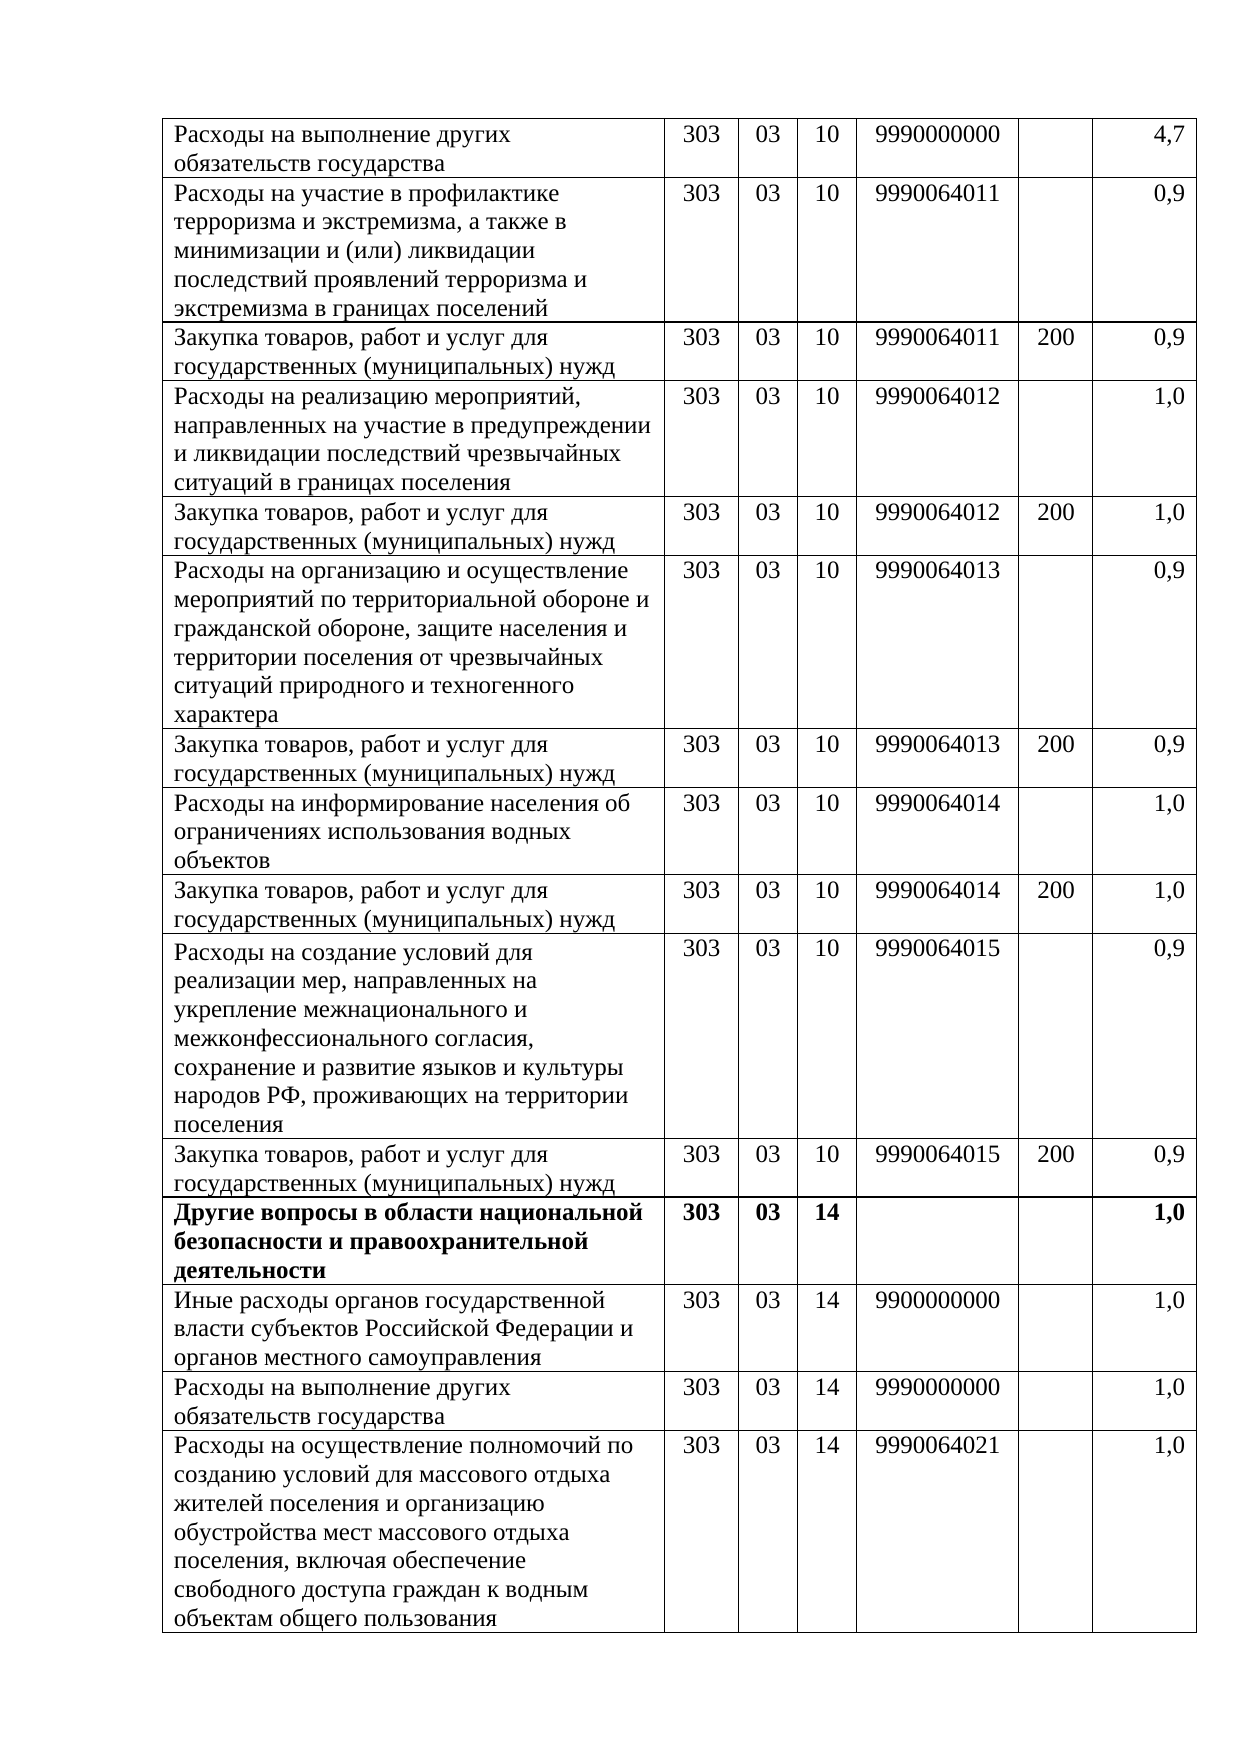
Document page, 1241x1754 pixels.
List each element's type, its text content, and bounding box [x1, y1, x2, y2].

table_cell 03 [739, 178, 797, 321]
table_cell 9990064012 [857, 497, 1018, 554]
table_cell 10 [798, 934, 856, 1138]
table_cell 303 [665, 556, 738, 728]
table_cell 03 [739, 1139, 797, 1196]
table_cell 10 [798, 875, 856, 932]
table_cell 0,9 [1093, 934, 1196, 1138]
table_cell 1,0 [1093, 875, 1196, 932]
table_cell 200 [1019, 497, 1092, 554]
table_cell 1,0 [1093, 497, 1196, 554]
table_cell 0,9 [1093, 323, 1196, 380]
table_cell 10 [798, 497, 856, 554]
table_cell 10 [798, 729, 856, 787]
table_cell 03 [739, 729, 797, 787]
table_cell 9990064011 [857, 178, 1018, 321]
table_cell Закупка товаров, работ и услуг для государственных (муниципальных) нужд [163, 875, 664, 932]
table_cell [1019, 556, 1092, 728]
table_cell 9990064014 [857, 788, 1018, 874]
table_cell 9990064011 [857, 323, 1018, 380]
table_cell 03 [739, 119, 797, 177]
table_cell Расходы на создание условий для реализации мер, направленных на укрепление межнационального и межконфессионального согласия, сохранение и развитие языков и культуры народов РФ, проживающих на территории поселения [163, 934, 664, 1138]
table_cell 303 [665, 788, 738, 874]
table_cell 1,0 [1093, 1431, 1196, 1632]
table_cell 1,0 [1093, 1285, 1196, 1371]
table_cell 1,0 [1093, 788, 1196, 874]
table_cell 9990064015 [857, 1139, 1018, 1196]
table_cell 9990000000 [857, 119, 1018, 177]
table_cell 1,0 [1093, 381, 1196, 496]
table_cell 10 [798, 178, 856, 321]
table_cell Закупка товаров, работ и услуг для государственных (муниципальных) нужд [163, 497, 664, 554]
table_cell 303 [665, 934, 738, 1138]
table_cell 303 [665, 323, 738, 380]
table_cell Расходы на реализацию мероприятий, направленных на участие в предупреждении и ликвидации последствий чрезвычайных ситуаций в границах поселения [163, 381, 664, 496]
table_cell 0,9 [1093, 1139, 1196, 1196]
table_cell 200 [1019, 729, 1092, 787]
table_cell 03 [739, 1372, 797, 1429]
table_cell [857, 1198, 1018, 1284]
table_cell 303 [665, 1285, 738, 1371]
table_cell [1019, 381, 1092, 496]
table_cell [1019, 1372, 1092, 1429]
table_cell 03 [739, 323, 797, 380]
table_cell 303 [665, 119, 738, 177]
table_cell 9990064021 [857, 1431, 1018, 1632]
table_cell 10 [798, 119, 856, 177]
table_cell 9990064014 [857, 875, 1018, 932]
table_cell [1019, 788, 1092, 874]
table_cell 03 [739, 875, 797, 932]
table_cell 1,0 [1093, 1198, 1196, 1284]
table_cell 303 [665, 729, 738, 787]
table_cell 9990064013 [857, 729, 1018, 787]
table_cell Расходы на информирование населения об ограничениях использования водных объектов [163, 788, 664, 874]
table_cell 10 [798, 323, 856, 380]
table_cell 9990000000 [857, 1372, 1018, 1429]
table_cell 9990064012 [857, 381, 1018, 496]
table_cell 303 [665, 178, 738, 321]
table_cell Расходы на организацию и осуществление мероприятий по территориальной обороне и гражданской обороне, защите населения и территории поселения от чрезвычайных ситуаций природного и техногенного характера [163, 556, 664, 728]
table_cell 200 [1019, 875, 1092, 932]
table_cell 200 [1019, 1139, 1092, 1196]
table_cell 14 [798, 1198, 856, 1284]
table_cell 10 [798, 556, 856, 728]
table_cell 303 [665, 875, 738, 932]
table_cell [1019, 1431, 1092, 1632]
table_cell 03 [739, 1285, 797, 1371]
table_cell [1019, 1285, 1092, 1371]
table_cell [1019, 934, 1092, 1138]
table_cell 0,9 [1093, 556, 1196, 728]
table_cell 14 [798, 1285, 856, 1371]
table_cell [1019, 178, 1092, 321]
table_cell 4,7 [1093, 119, 1196, 177]
table_cell 303 [665, 1431, 738, 1632]
table_cell Закупка товаров, работ и услуг для государственных (муниципальных) нужд [163, 729, 664, 787]
table_cell 10 [798, 1139, 856, 1196]
table_cell Расходы на выполнение других обязательств государства [163, 119, 664, 177]
table_cell 303 [665, 1198, 738, 1284]
table_cell 0,9 [1093, 729, 1196, 787]
table_cell Расходы на участие в профилактике терроризма и экстремизма, а также в минимизации и (или) ликвидации последствий проявлений терроризма и экстремизма в границах поселений [163, 178, 664, 321]
table_cell 1,0 [1093, 1372, 1196, 1429]
table_cell 303 [665, 381, 738, 496]
table_cell Иные расходы органов государственной власти субъектов Российской Федерации и органов местного самоуправления [163, 1285, 664, 1371]
table_cell 303 [665, 1139, 738, 1196]
table_cell 14 [798, 1372, 856, 1429]
table_cell Другие вопросы в области национальной безопасности и правоохранительной деятельности [163, 1198, 664, 1284]
table_cell Закупка товаров, работ и услуг для государственных (муниципальных) нужд [163, 1139, 664, 1196]
table_cell 14 [798, 1431, 856, 1632]
table_cell 03 [739, 934, 797, 1138]
table_cell 0,9 [1093, 178, 1196, 321]
table_cell 200 [1019, 323, 1092, 380]
table_cell 9900000000 [857, 1285, 1018, 1371]
table_cell 9990064015 [857, 934, 1018, 1138]
table_cell 303 [665, 497, 738, 554]
table_cell [1019, 1198, 1092, 1284]
table_cell 9990064013 [857, 556, 1018, 728]
table_cell 03 [739, 497, 797, 554]
table_cell 03 [739, 556, 797, 728]
table_cell 303 [665, 1372, 738, 1429]
table_cell Расходы на выполнение других обязательств государства [163, 1372, 664, 1429]
table_cell 10 [798, 788, 856, 874]
table_cell 03 [739, 1431, 797, 1632]
table_cell 10 [798, 381, 856, 496]
table_cell 03 [739, 788, 797, 874]
table_cell Расходы на осуществление полномочий по созданию условий для массового отдыха жителей поселения и организацию обустройства мест массового отдыха поселения, включая обеспечение свободного доступа граждан к водным объектам общего пользования [163, 1431, 664, 1632]
table_cell [1019, 119, 1092, 177]
table_cell Закупка товаров, работ и услуг для государственных (муниципальных) нужд [163, 323, 664, 380]
table_cell 03 [739, 1198, 797, 1284]
table_cell 03 [739, 381, 797, 496]
